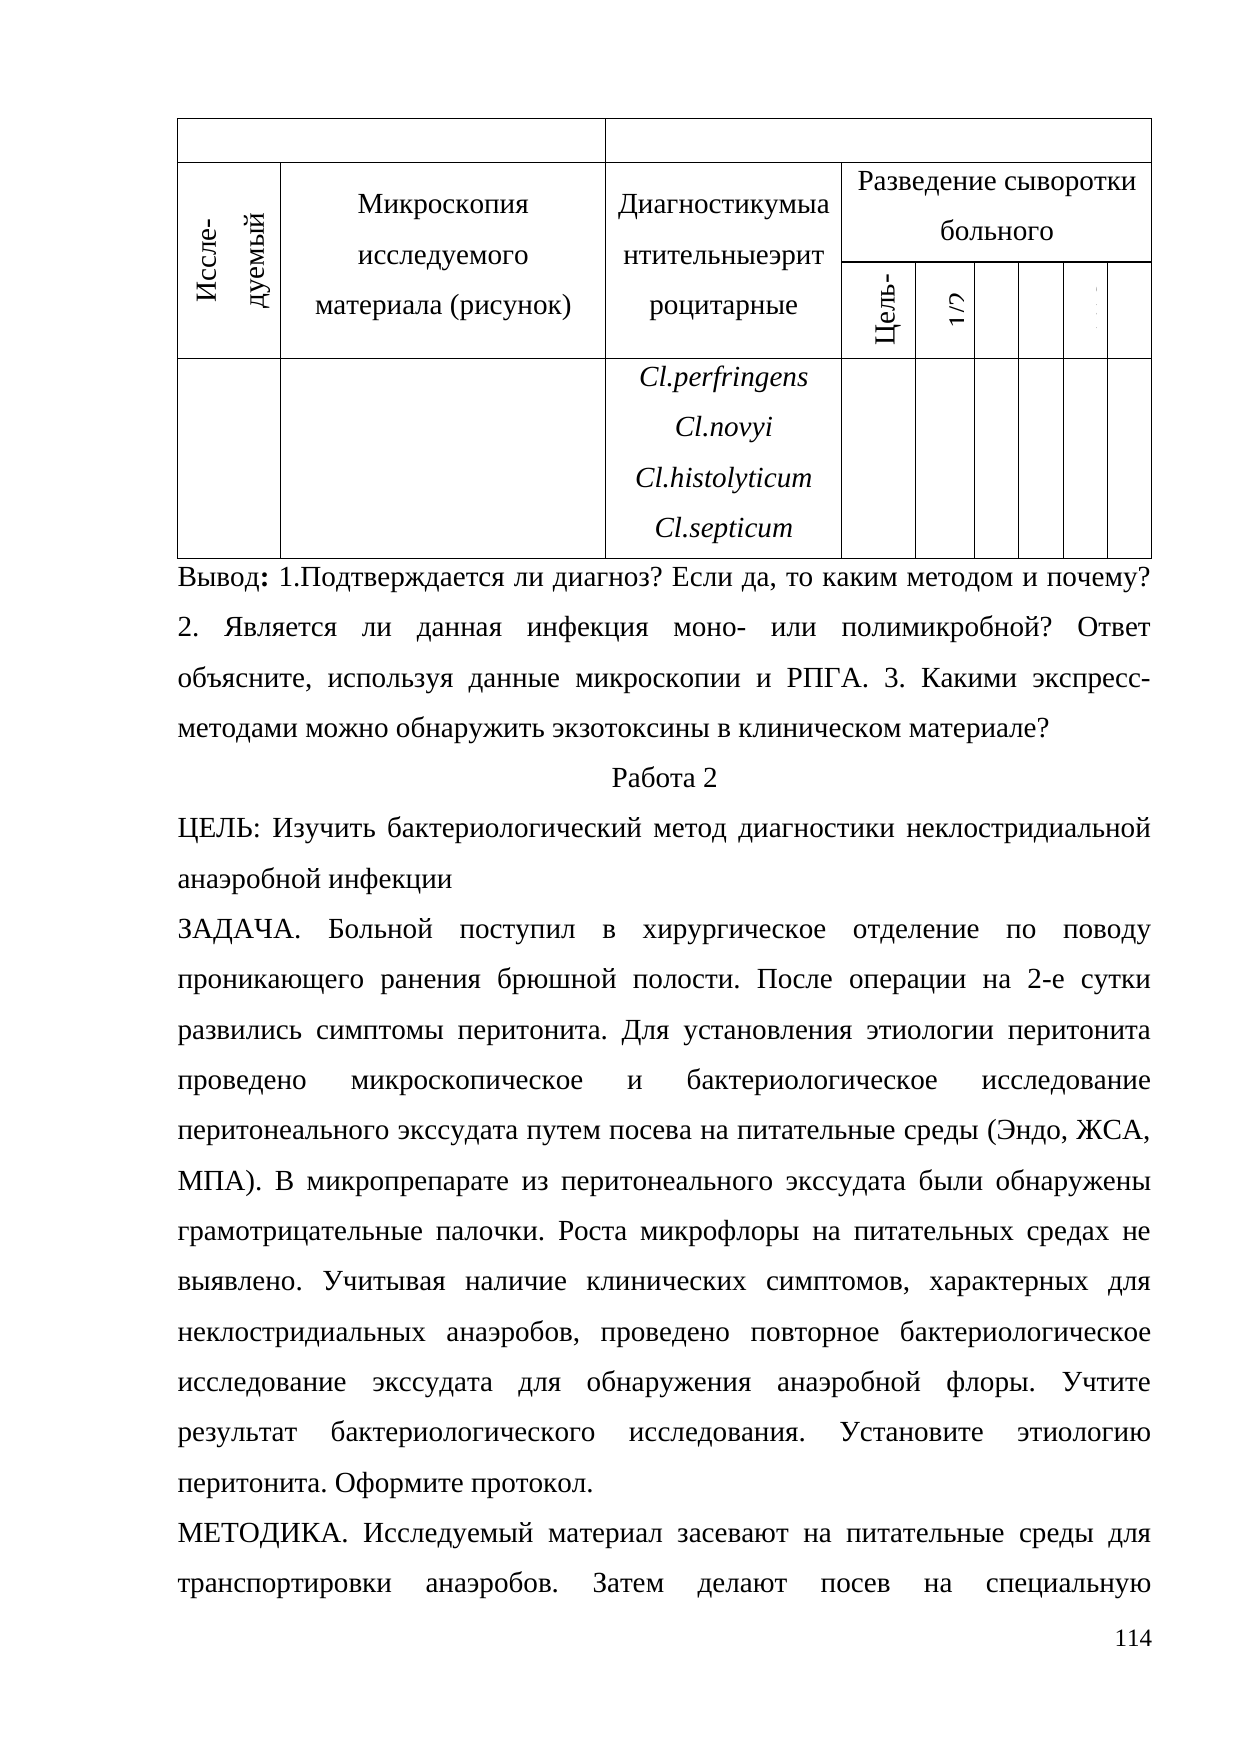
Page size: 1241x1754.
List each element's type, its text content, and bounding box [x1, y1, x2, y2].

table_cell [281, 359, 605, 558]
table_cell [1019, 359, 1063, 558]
text ЗАДАЧА. Больной поступил в хирургическое отделение по поводу проникающего ранения брюшной полости. После операции на 2-е сутки развились симптомы перитонита. Для установления этиологии перитонита проведено микроскопическое и бактериологическое исследование перитонеального экссудата путем посева на питательные среды (Эндо, ЖСА, МПА). В микропрепарате из перитонеального экссудата были обнаружены грамотрицательные палочки. Роста микрофлоры на питательных средах не выявлено. Учитывая наличие клинических симптомов, характерных для неклостридиальных анаэробов, проведено повторное бактериологическое исследование экссудата для обнаружения анаэробной флоры. Учтите результат бактериологического исследования. Установите этиологию перитонита. Оформите протокол. [177, 911, 1152, 1498]
text Работа 2 [177, 760, 1152, 794]
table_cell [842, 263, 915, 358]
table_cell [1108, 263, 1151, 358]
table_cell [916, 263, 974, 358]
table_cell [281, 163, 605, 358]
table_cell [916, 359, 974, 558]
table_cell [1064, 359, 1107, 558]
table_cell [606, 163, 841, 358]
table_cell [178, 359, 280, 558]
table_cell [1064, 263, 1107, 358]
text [177, 1515, 1152, 1599]
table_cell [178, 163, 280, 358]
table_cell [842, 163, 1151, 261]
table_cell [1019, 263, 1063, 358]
text ЦЕЛЬ: Изучить бактериологический метод диагностики неклостридиальной анаэробной инфекции [177, 811, 1152, 894]
text Вывод: 1.Подтверждается ли диагноз? Если да, то каким методом и почему? 2. Является ли данная инфекция моно- или полимикробной? Ответ объясните, используя данные микроскопии и РПГА. 3. Какими экспресс-методами можно обнаружить экзотоксины в клиническом материале? [177, 559, 1152, 743]
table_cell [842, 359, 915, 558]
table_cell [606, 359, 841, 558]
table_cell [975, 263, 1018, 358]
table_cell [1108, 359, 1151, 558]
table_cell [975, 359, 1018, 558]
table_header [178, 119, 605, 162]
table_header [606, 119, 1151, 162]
